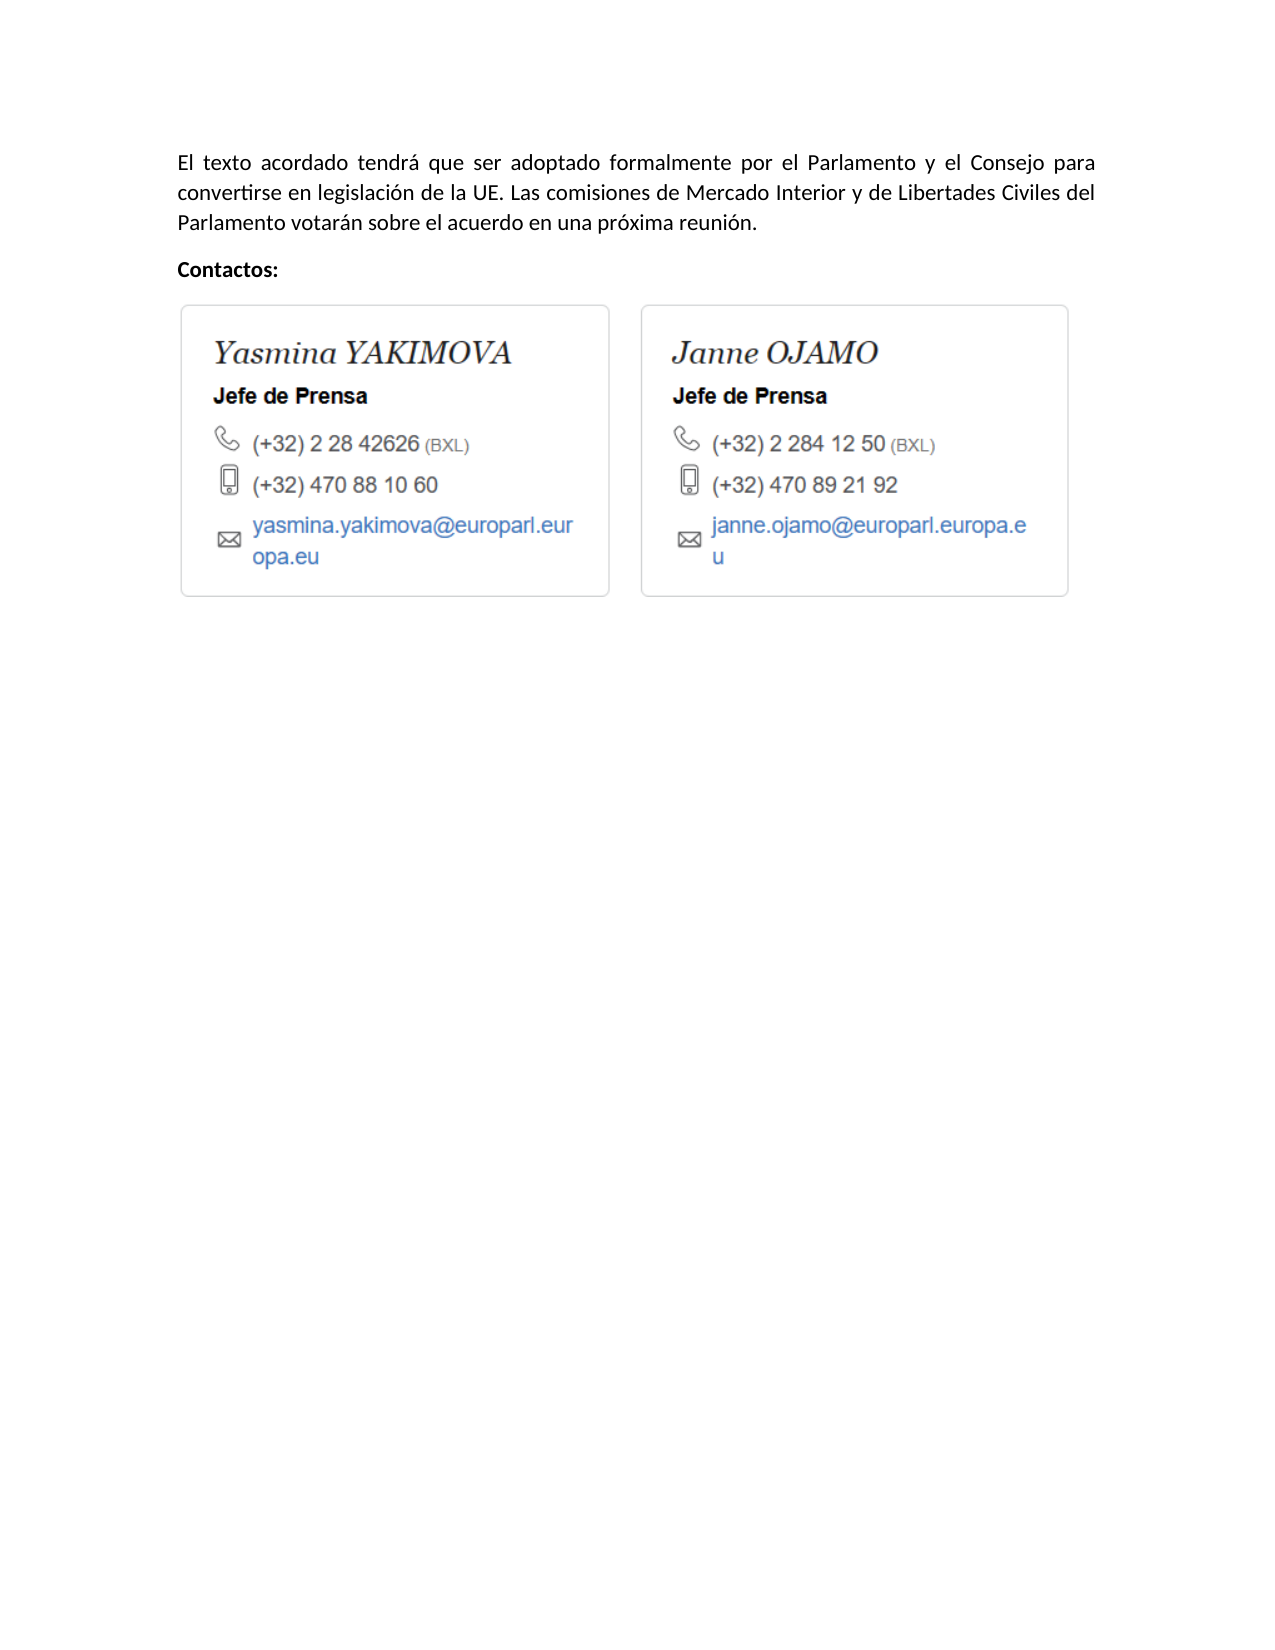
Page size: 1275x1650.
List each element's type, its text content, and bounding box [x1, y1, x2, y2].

text Contactos: [177, 255, 1098, 283]
text El texto acordado tendrá que ser adoptado formalmente por el Parlamento y el Consejo para convertirse en legislación de la UE. Las comisiones de Mercado Interior y de Libertades Civiles del Parlamento votarán sobre el acuerdo en una próxima reunión. [177, 148, 1098, 236]
picture [177, 301, 1070, 597]
